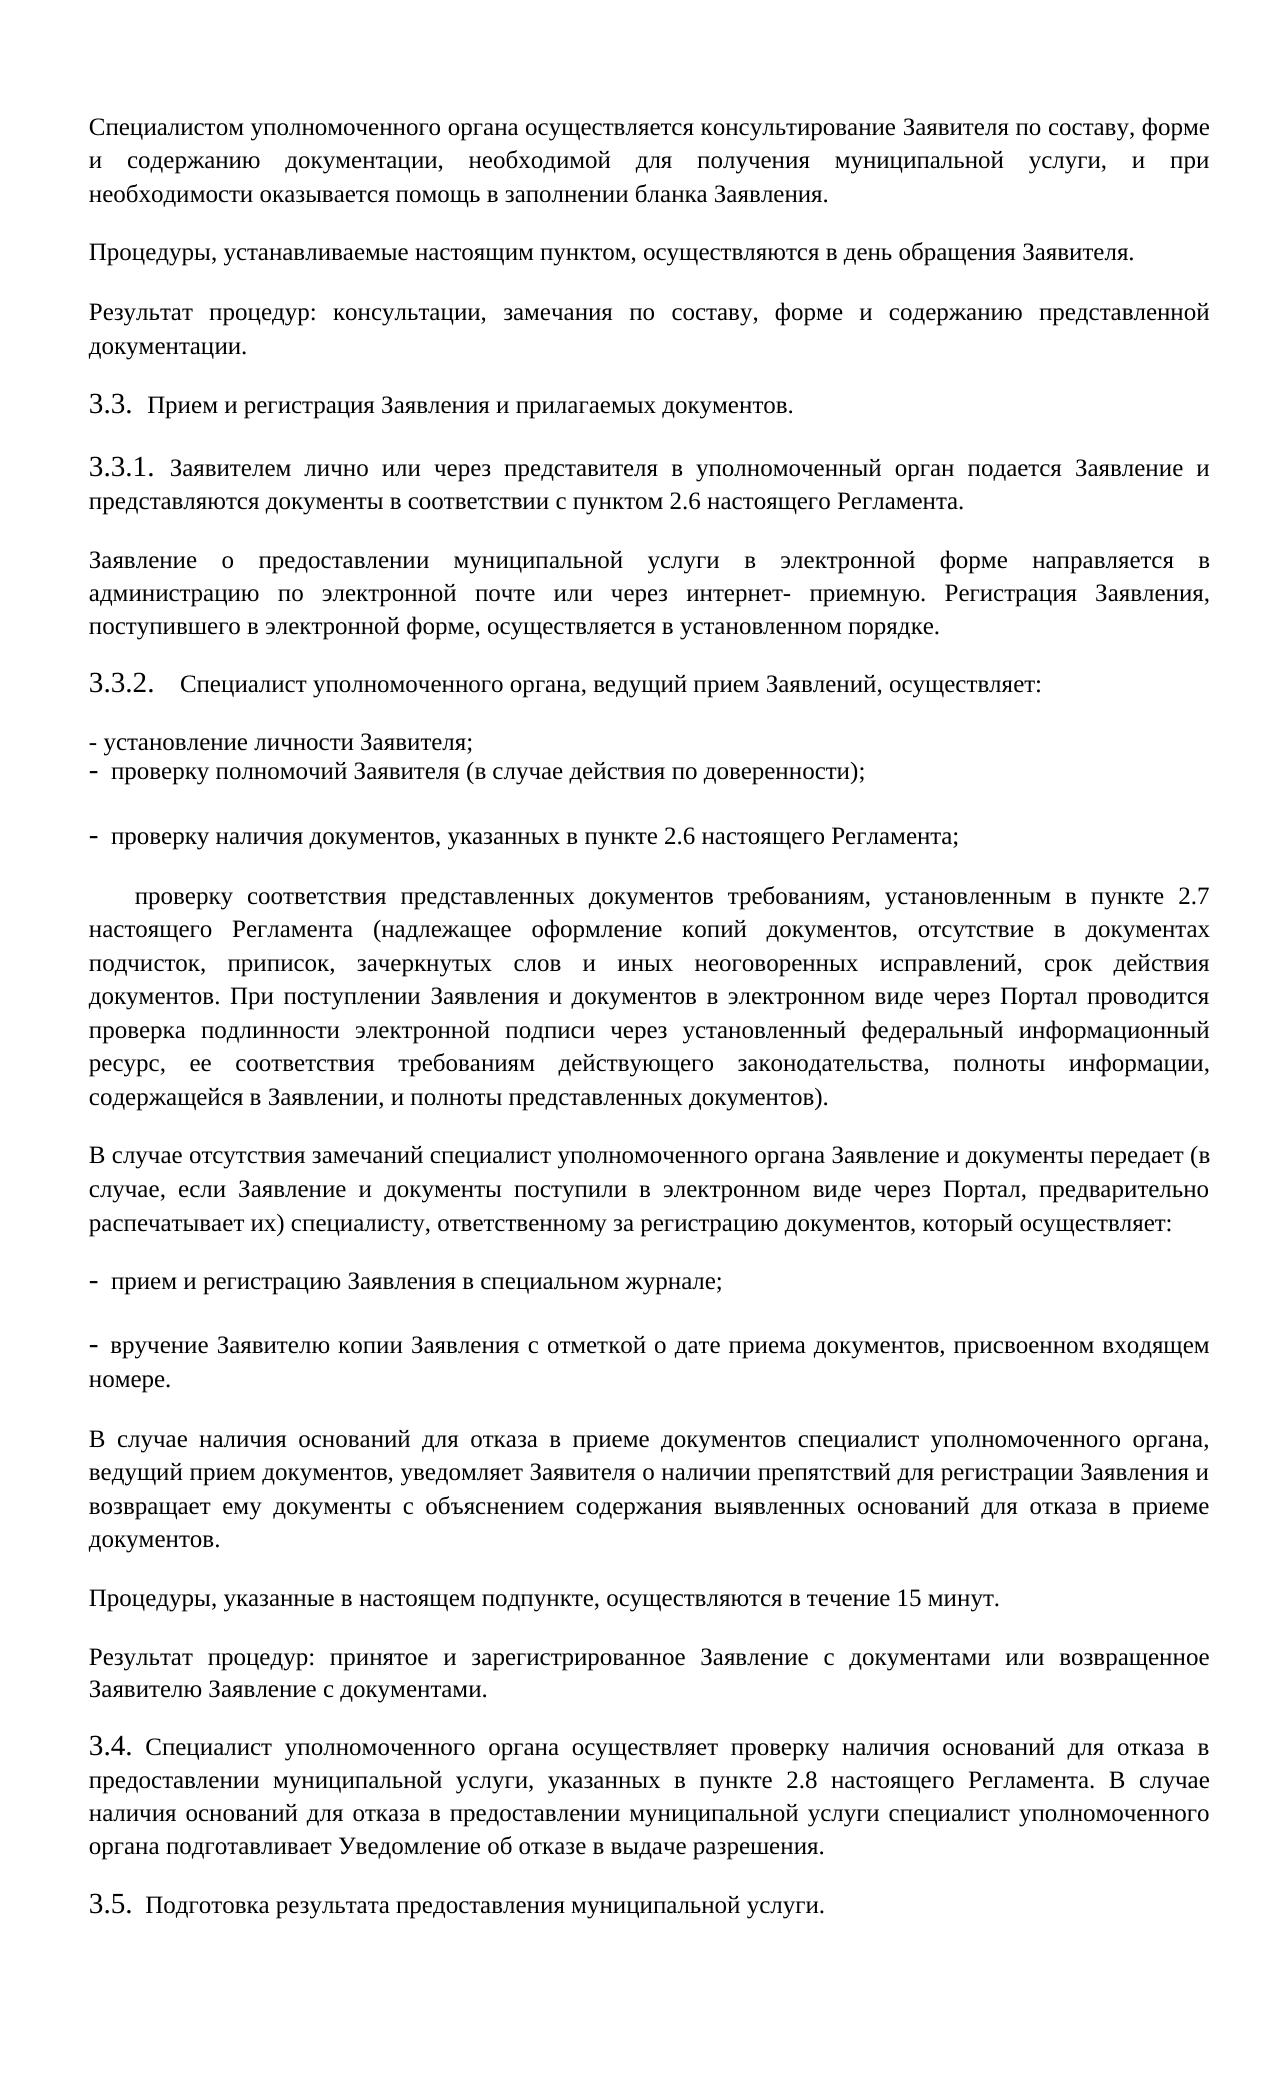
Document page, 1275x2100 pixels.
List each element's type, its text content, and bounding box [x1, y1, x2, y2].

text Процедуры, указанные в настоящем подпункте, осуществляются в течение 15 минут. [89, 1579, 1211, 1613]
list вручение Заявителю копии Заявления с отметкой о дате приема документов, присвоенном входящем номере. [89, 1326, 1211, 1395]
list Подготовка результата предоставления муниципальной услуги. [89, 1861, 1211, 1927]
text - установление личности Заявителя; [89, 727, 1211, 757]
text Специалистом уполномоченного органа осуществляется консультирование Заявителя по составу, форме и содержанию документации, необходимой для получения муниципальной услуги, и при необходимости оказывается помощь в заполнении бланка Заявления. [89, 108, 1211, 209]
text В случае наличия оснований для отказа в приеме документов специалист уполномоченного органа, ведущий прием документов, уведомляет Заявителя о наличии препятствий для регистрации Заявления и возвращает ему документы с объяснением содержания выявленных оснований для отказа в приеме документов. [89, 1421, 1211, 1555]
text проверку соответствия представленных документов требованиям, установленным в пункте 2.7 настоящего Регламента (надлежащее оформление копий документов, отсутствие в документах подчисток, приписок, зачеркнутых слов и иных неоговоренных исправлений, срок действия документов. При поступлении Заявления и документов в электронном виде через Портал проводится проверка подлинности электронной подписи через установленный федеральный информационный ресурс, ее соответствия требованиям действующего законодательства, полноты информации, содержащейся в Заявлении, и полноты представленных документов). [89, 877, 1211, 1112]
text В случае отсутствия замечаний специалист уполномоченного органа Заявление и документы передает (в случае, если Заявление и документы поступили в электронном виде через Портал, предварительно распечатывает их) специалисту, ответственному за регистрацию документов, который осуществляет: [89, 1137, 1211, 1238]
text Результат процедур: принятое и зарегистрированное Заявление с документами или возвращенное Заявителю Заявление с документами. [89, 1639, 1211, 1704]
list Специалист уполномоченного органа, ведущий прием Заявлений, осуществляет: [89, 666, 1211, 699]
list проверку наличия документов, указанных в пункте 2.6 настоящего Регламента; [89, 816, 1211, 851]
text Заявление о предоставлении муниципальной услуги в электронной форме направляется в администрацию по электронной почте или через интернет- приемную. Регистрация Заявления, поступившего в электронной форме, осуществляется в установленном порядке. [89, 542, 1211, 641]
list прием и регистрацию Заявления в специальном журнале; [89, 1266, 1211, 1295]
list Прием и регистрация Заявления и прилагаемых документов. [89, 390, 1211, 419]
text Результат процедур: консультации, замечания по составу, форме и содержанию представленной документации. [89, 293, 1211, 361]
list проверку полномочий Заявителя (в случае действия по доверенности); [89, 757, 1211, 786]
list Специалист уполномоченного органа осуществляет проверку наличия оснований для отказа в предоставлении муниципальной услуги, указанных в пункте 2.8 настоящего Регламента. В случае наличия оснований для отказа в предоставлении муниципальной услуги специалист уполномоченного органа подготавливает Уведомление об отказе в выдаче разрешения. [89, 1729, 1211, 1861]
text Процедуры, устанавливаемые настоящим пунктом, осуществляются в день обращения Заявителя. [89, 233, 1211, 268]
list Заявителем лично или через представителя в уполномоченный орган подается Заявление и представляются документы в соответствии с пунктом 2.6 настоящего Регламента. [89, 450, 1211, 517]
